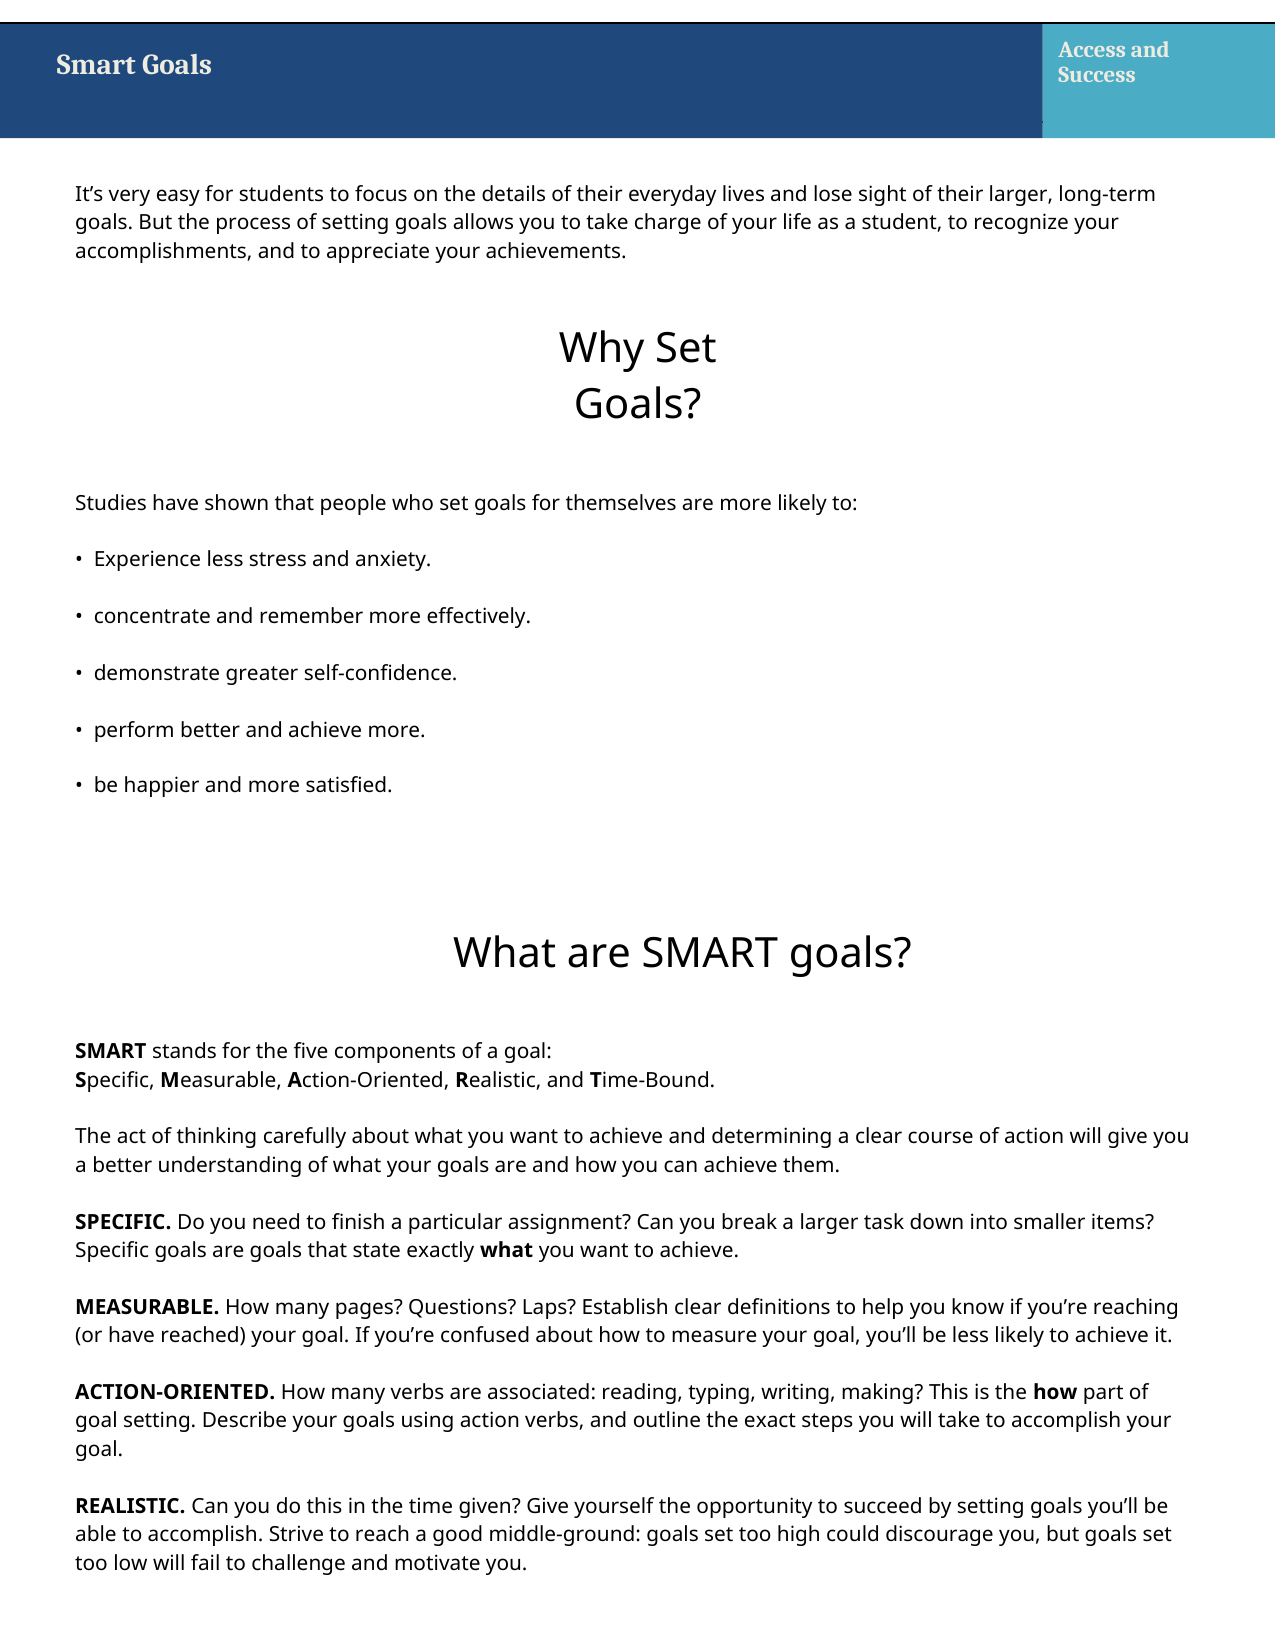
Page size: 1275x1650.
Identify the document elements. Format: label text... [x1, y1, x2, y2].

text ACTION-ORIENTED. How many verbs are associated: reading, typing, writing, making? This is the how part of goal setting. Describe your goals using action verbs, and outline the exact steps you will take to accomplish your goal. [75, 1377, 1188, 1462]
text It’s very easy for students to focus on the details of their everyday lives and lose sight of their larger, long-term goals. But the process of setting goals allows you to take charge of your life as a student, to recognize your accomplishments, and to appreciate your achievements. [75, 179, 1161, 264]
text The act of thinking carefully about what you want to achieve and determining a clear course of action will give you a better understanding of what your goals are and how you can achieve them. [75, 1121, 1200, 1178]
text MEASURABLE. How many pages? Questions? Laps? Establish clear definitions to help you know if you’re reaching (or have reached) your goal. If you’re confused about how to measure your goal, you’ll be less likely to achieve it. [75, 1292, 1200, 1349]
subtitle What are SMART goals? [453, 922, 1200, 979]
text SMART stands for the five components of a goal: [75, 1036, 1200, 1064]
list concentrate and remember more effectively. [75, 601, 1200, 630]
subtitle Why Set Goals? [516, 317, 758, 431]
text Specific, Measurable, Action-Oriented, Realistic, and Time-Bound. [75, 1065, 1200, 1093]
text Studies have shown that people who set goals for themselves are more likely to: [75, 488, 1200, 516]
text SPECIFIC. Do you need to finish a particular assignment? Can you break a larger task down into smaller items? Specific goals are goals that state exactly what you want to achieve. [75, 1207, 1185, 1264]
list perform better and achieve more. [75, 715, 1200, 743]
text REALISTIC. Can you do this in the time given? Give yourself the opportunity to succeed by setting goals you’ll be able to accomplish. Strive to reach a good middle-ground: goals set too high could discourage you, but goals set too low will fail to challenge and motivate you. [75, 1491, 1200, 1576]
list be happier and more satisfied. [75, 770, 418, 799]
list Experience less stress and anxiety. [75, 544, 1200, 573]
list demonstrate greater self-confidence. [75, 658, 1200, 686]
